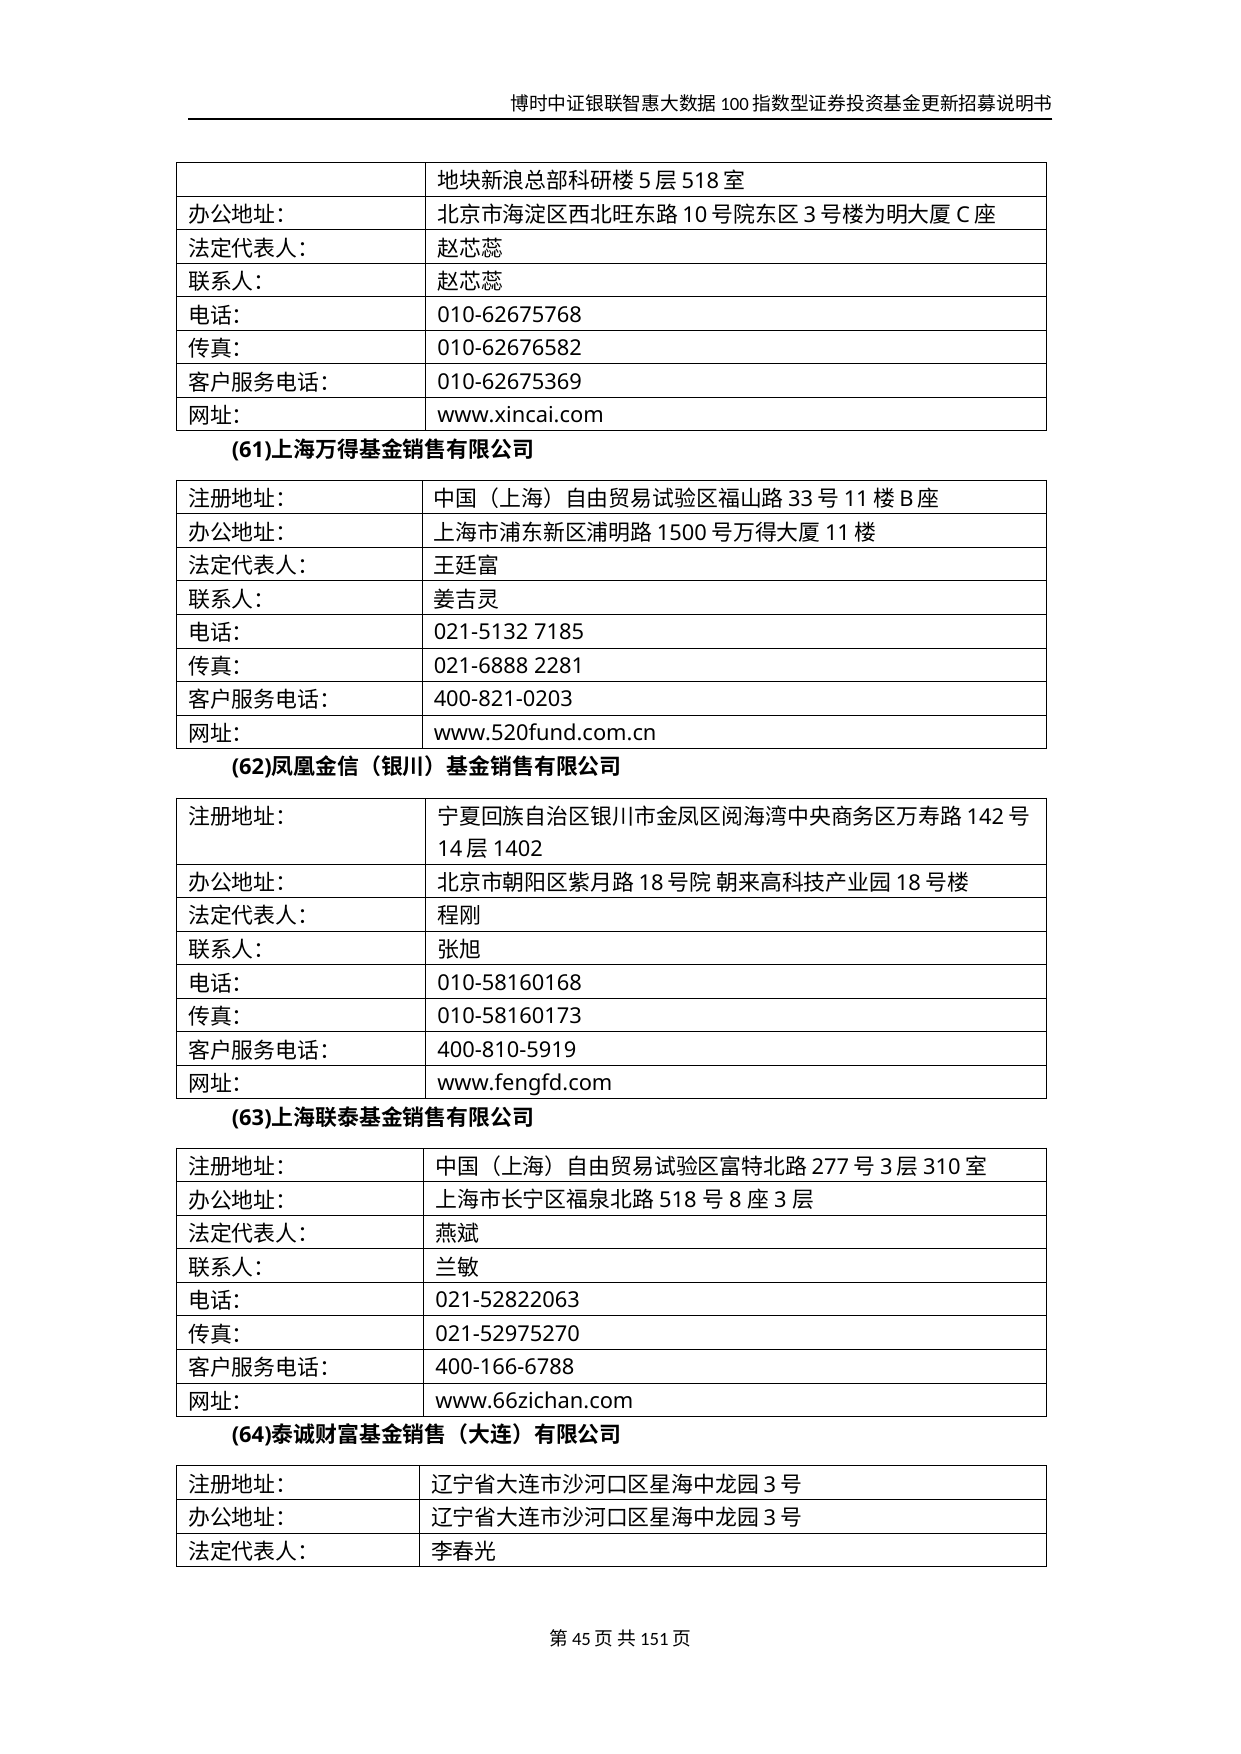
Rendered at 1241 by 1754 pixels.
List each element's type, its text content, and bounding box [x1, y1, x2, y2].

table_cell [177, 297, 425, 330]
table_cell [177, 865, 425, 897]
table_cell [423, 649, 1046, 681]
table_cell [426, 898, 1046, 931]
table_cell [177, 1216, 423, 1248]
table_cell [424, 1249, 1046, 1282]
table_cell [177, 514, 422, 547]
text (64)泰诚财富基金销售（大连）有限公司 [188, 1417, 1052, 1449]
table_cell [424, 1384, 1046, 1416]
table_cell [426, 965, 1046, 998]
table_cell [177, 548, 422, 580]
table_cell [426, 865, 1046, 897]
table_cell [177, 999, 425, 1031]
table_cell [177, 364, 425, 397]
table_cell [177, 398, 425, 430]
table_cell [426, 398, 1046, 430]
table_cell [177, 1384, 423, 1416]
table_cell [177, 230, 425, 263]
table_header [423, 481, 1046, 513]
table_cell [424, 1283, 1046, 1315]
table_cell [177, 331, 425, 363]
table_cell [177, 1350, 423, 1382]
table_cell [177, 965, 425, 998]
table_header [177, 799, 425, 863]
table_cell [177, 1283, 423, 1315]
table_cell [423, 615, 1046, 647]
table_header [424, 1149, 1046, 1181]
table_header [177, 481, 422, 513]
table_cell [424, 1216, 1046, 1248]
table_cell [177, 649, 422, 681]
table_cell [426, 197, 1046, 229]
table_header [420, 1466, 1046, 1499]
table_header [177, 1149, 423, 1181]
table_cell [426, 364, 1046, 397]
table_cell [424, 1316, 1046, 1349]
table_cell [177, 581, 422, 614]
text (61)上海万得基金销售有限公司 [188, 431, 1052, 464]
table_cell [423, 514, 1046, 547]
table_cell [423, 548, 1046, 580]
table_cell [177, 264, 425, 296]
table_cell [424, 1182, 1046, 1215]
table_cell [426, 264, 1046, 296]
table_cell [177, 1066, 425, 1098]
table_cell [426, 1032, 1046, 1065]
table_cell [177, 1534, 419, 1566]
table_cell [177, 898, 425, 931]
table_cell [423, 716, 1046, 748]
text (62)凤凰金信（银川）基金销售有限公司 [188, 749, 1052, 782]
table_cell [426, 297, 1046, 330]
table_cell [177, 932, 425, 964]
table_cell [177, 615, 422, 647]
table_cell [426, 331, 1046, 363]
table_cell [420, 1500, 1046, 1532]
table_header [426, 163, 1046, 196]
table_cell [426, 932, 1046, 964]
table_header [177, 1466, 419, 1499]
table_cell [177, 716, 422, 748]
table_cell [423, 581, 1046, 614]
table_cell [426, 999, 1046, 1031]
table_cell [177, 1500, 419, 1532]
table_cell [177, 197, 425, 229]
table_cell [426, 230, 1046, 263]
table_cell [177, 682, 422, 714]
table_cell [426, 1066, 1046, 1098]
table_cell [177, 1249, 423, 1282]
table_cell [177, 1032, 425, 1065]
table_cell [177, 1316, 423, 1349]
text (63)上海联泰基金销售有限公司 [188, 1099, 1052, 1132]
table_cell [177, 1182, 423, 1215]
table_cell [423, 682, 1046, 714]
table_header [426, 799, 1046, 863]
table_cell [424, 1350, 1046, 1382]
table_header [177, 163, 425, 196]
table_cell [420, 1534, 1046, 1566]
